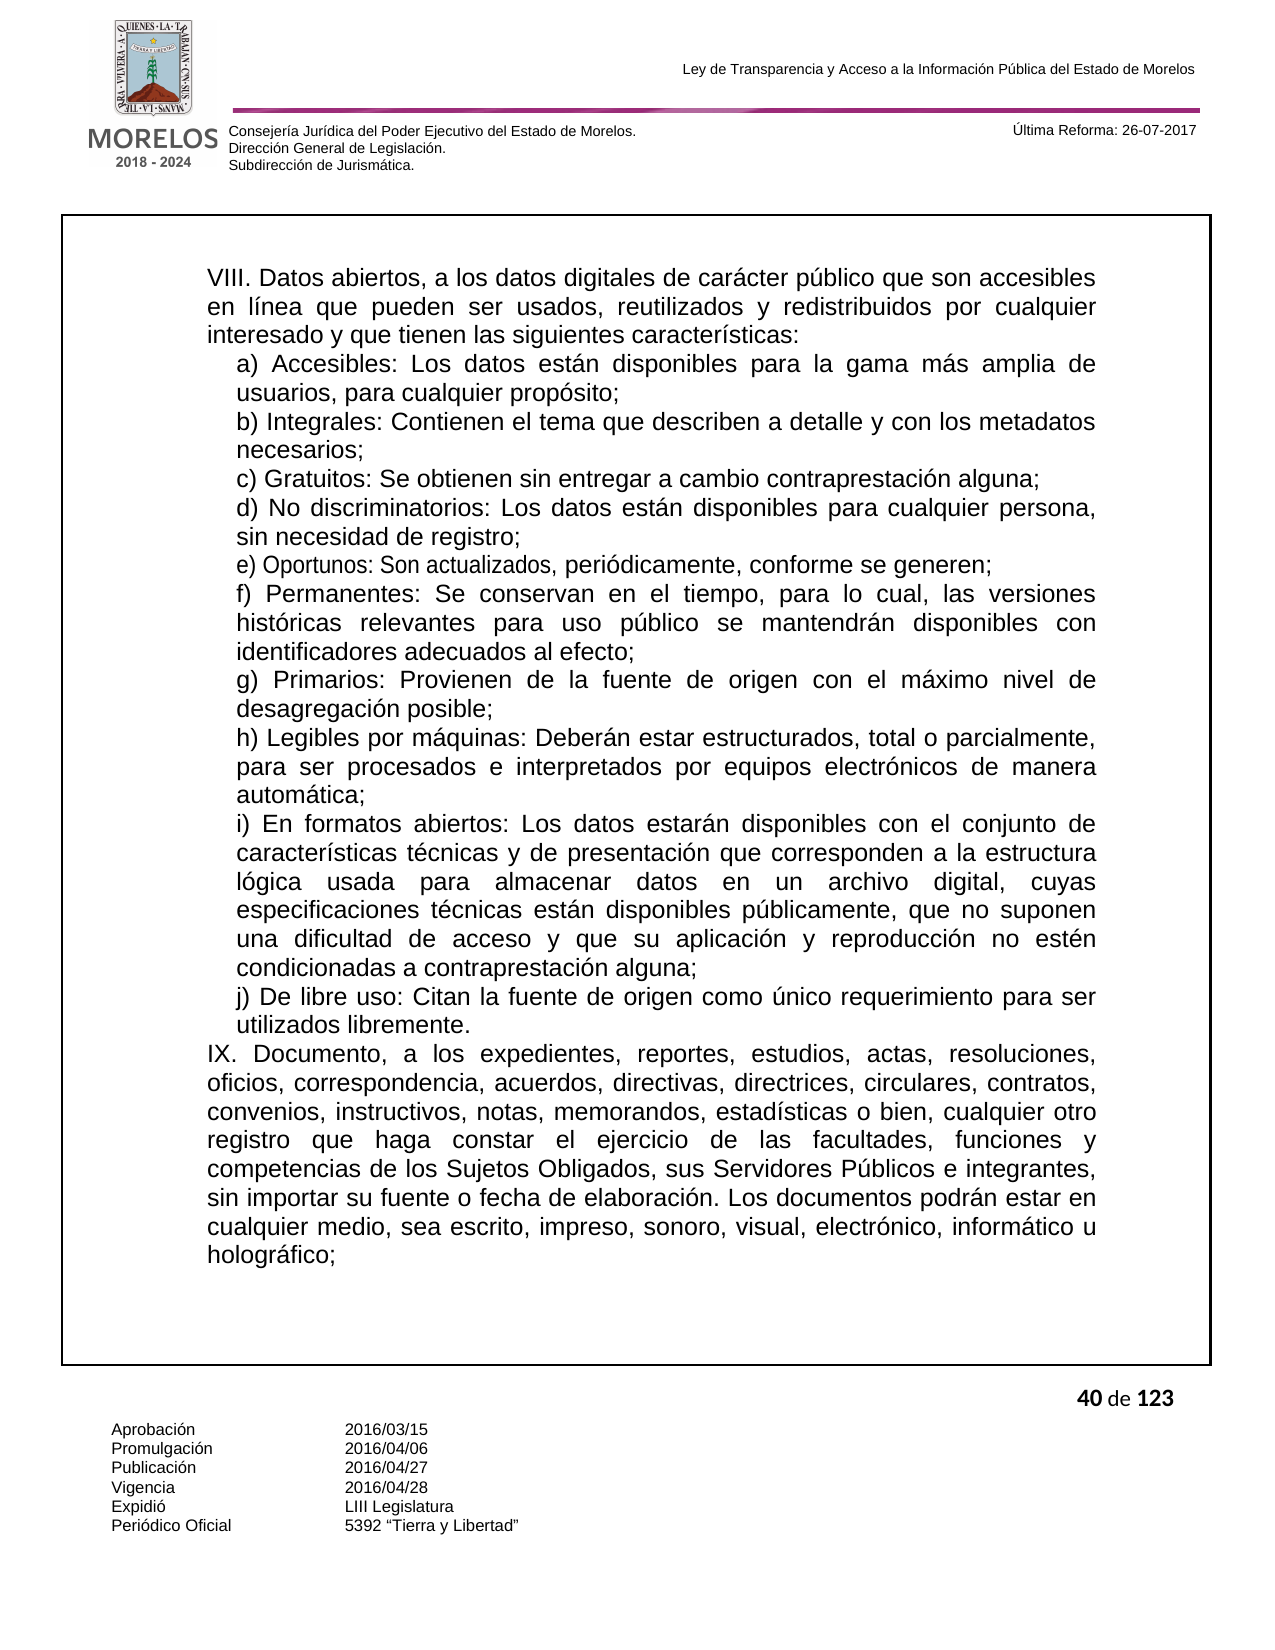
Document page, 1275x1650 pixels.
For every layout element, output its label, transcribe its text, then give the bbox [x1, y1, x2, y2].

text e) Oportunos: Son actualizados, periódicamente, conforme se generen; [236, 550, 1098, 579]
text b) Integrales: Contienen el tema que describen a detalle y con los metadatos necesarios; [236, 407, 1098, 464]
text h) Legibles por máquinas: Deberán estar estructurados, total o parcialmente, para ser procesados e interpretados por equipos electrónicos de manera automática; [236, 723, 1098, 809]
text i) En formatos abiertos: Los datos estarán disponibles con el conjunto de características técnicas y de presentación que corresponden a la estructura lógica usada para almacenar datos en un archivo digital, cuyas especificaciones técnicas están disponibles públicamente, que no suponen una dificultad de acceso y que su aplicación y reproducción no estén condicionadas a contraprestación alguna; [236, 809, 1098, 982]
picture [88, 20, 218, 167]
text c) Gratuitos: Se obtienen sin entregar a cambio contraprestación alguna; [236, 464, 1098, 493]
text IX. Documento, a los expedientes, reportes, estudios, actas, resoluciones, oficios, correspondencia, acuerdos, directivas, directrices, circulares, contratos, convenios, instructivos, notas, memorandos, estadísticas o bien, cualquier otro registro que haga constar el ejercicio de las facultades, funciones y competencias de los Sujetos Obligados, sus Servidores Públicos e integrantes, sin importar su fuente o fecha de elaboración. Los documentos podrán estar en cualquier medio, sea escrito, impreso, sonoro, visual, electrónico, informático u holográfico; [207, 1039, 1098, 1269]
text j) De libre uso: Citan la fuente de origen como único requerimiento para ser utilizados libremente. [236, 982, 1098, 1039]
text g) Primarios: Provienen de la fuente de origen con el máximo nivel de desagregación posible; [236, 665, 1098, 723]
text d) No discriminatorios: Los datos están disponibles para cualquier persona, sin necesidad de registro; [236, 493, 1098, 550]
picture [231, 108, 1199, 112]
text a) Accesibles: Los datos están disponibles para la gama más amplia de usuarios, para cualquier propósito; [236, 349, 1098, 407]
text VIII. Datos abiertos, a los datos digitales de carácter público que son accesibles en línea que pueden ser usados, reutilizados y redistribuidos por cualquier interesado y que tienen las siguientes características: [207, 263, 1098, 349]
text f) Permanentes: Se conservan en el tiempo, para lo cual, las versiones históricas relevantes para uso público se mantendrán disponibles con identificadores adecuados al efecto; [236, 579, 1098, 665]
